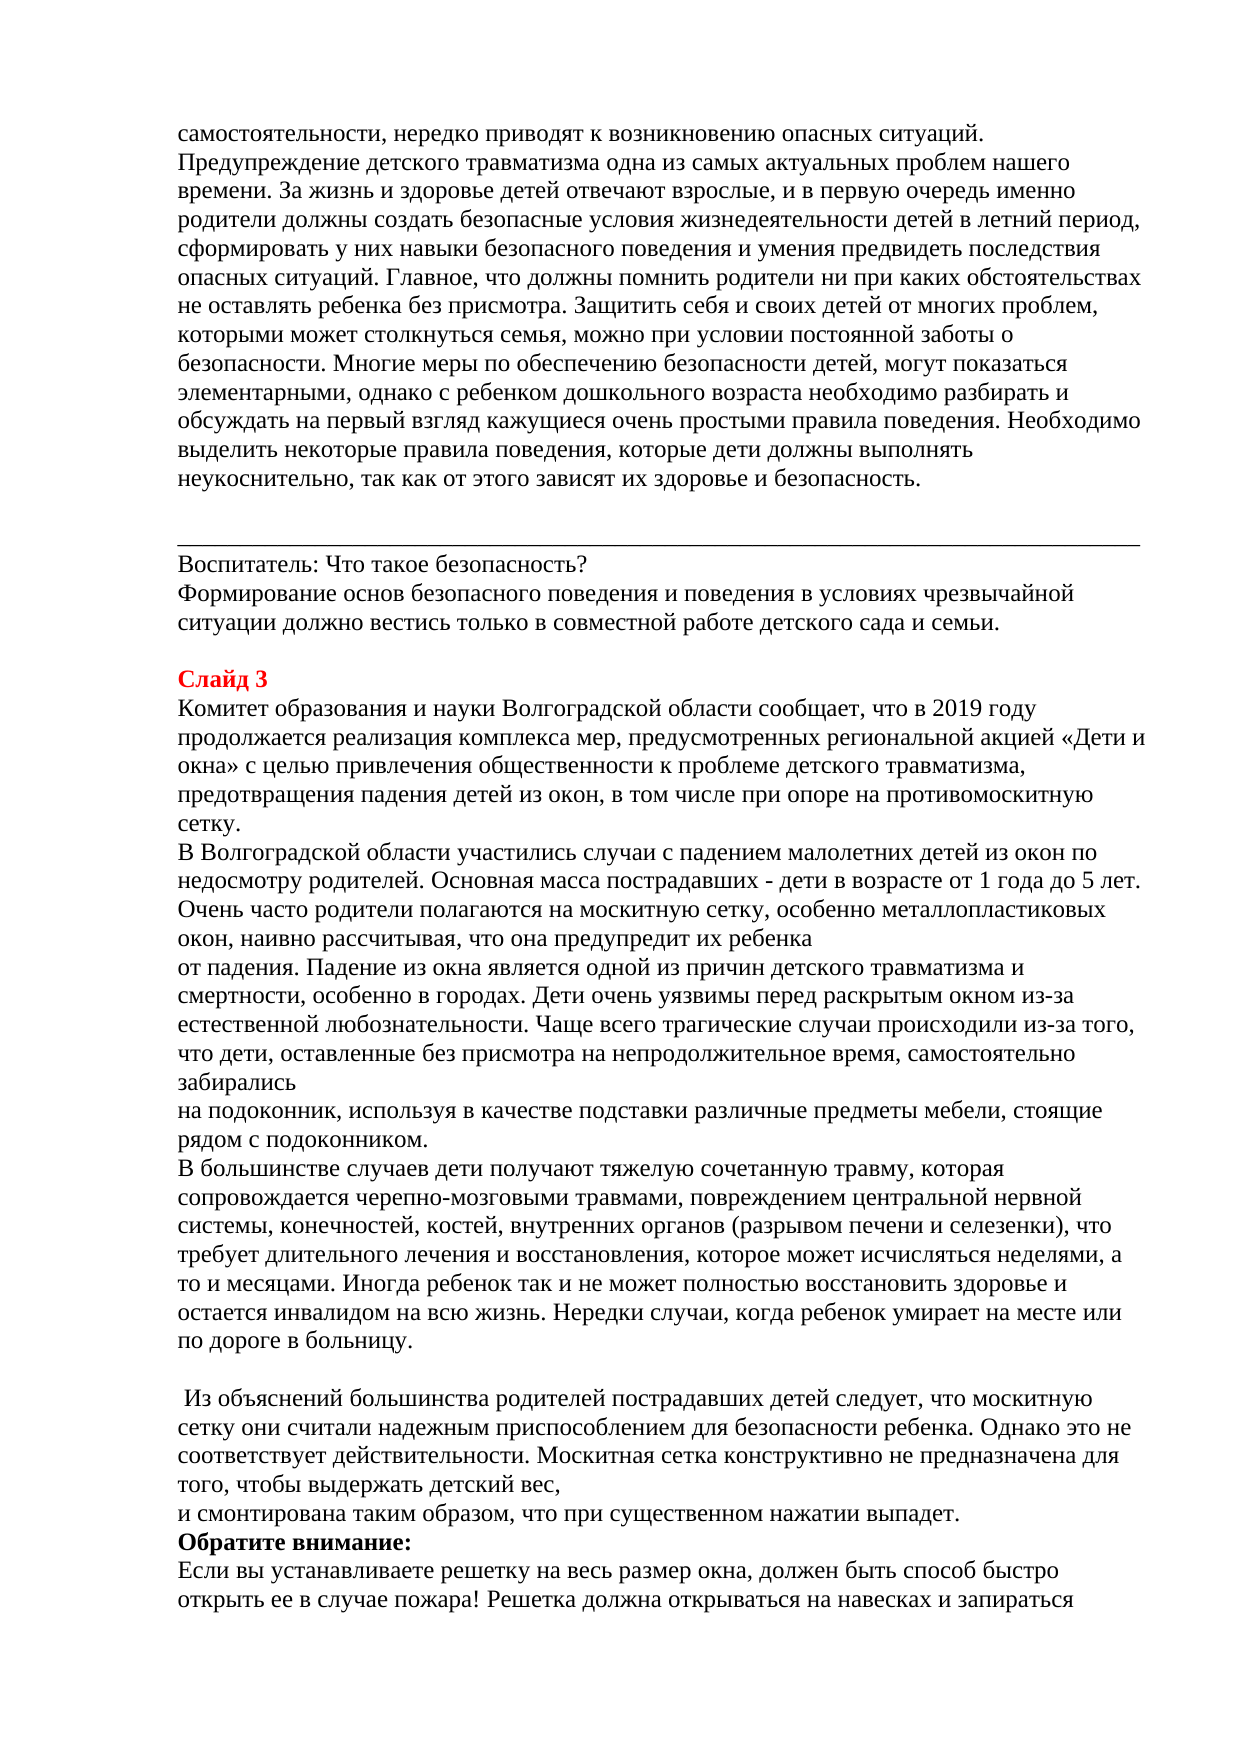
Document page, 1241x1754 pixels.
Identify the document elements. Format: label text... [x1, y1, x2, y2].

text Комитет образования и науки Волгоградской области сообщает, что в 2019 году продолжается реализация комплекса мер, предусмотренных региональной акцией «Дети и окна» с целью привлечения общественности к проблеме детского травматизма, предотвращения падения детей из окон, в том числе при опоре на противомоскитную сетку. [177, 693, 1152, 837]
text В большинстве случаев дети получают тяжелую сочетанную травму, которая сопровождается черепно-мозговыми травмами, повреждением центральной нервной системы, конечностей, костей, внутренних органов (разрывом печени и селезенки), что требует длительного лечения и восстановления, которое может исчисляться неделями, а то и месяцами. Иногда ребенок так и не может полностью восстановить здоровье и остается инвалидом на всю жизнь. Нередки случаи, когда ребенок умирает на месте или по дороге в больницу. [177, 1153, 1152, 1354]
text Слайд 3 [177, 664, 1152, 693]
text В Волгоградской области участились случаи с падением малолетних детей из окон по недосмотру родителей. Основная масса пострадавших - дети в возрасте от 1 года до 5 лет. Очень часто родители полагаются на москитную сетку, особенно металлопластиковых окон, наивно рассчитывая, что она предупредит их ребенка [177, 837, 1152, 952]
text Из объяснений большинства родителей пострадавших детей следует, что москитную сетку они считали надежным приспособлением для безопасности ребенка. Однако это не соответствует действительности. Москитная сетка конструктивно не предназначена для того, чтобы выдержать детский вес, [177, 1383, 1152, 1498]
text Обратите внимание: [177, 1527, 1152, 1556]
text от падения. Падение из окна является одной из причин детского травматизма и смертности, особенно в городах. Дети очень уязвимы перед раскрытым окном из-за естественной любознательности. Чаще всего трагические случаи происходили из-за того, что дети, оставленные без присмотра на непродолжительное время, самостоятельно забирались [177, 952, 1152, 1096]
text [177, 118, 1152, 492]
text на подоконник, используя в качестве подставки различные предметы мебели, стоящие рядом с подоконником. [177, 1096, 1152, 1153]
text Воспитатель: Что такое безопасность? [177, 549, 1152, 578]
text и смонтирована таким образом, что при существенном нажатии выпадет. [177, 1498, 1152, 1527]
text _____________________________________________________________________________ [177, 521, 1152, 549]
text Формирование основ безопасного поведения и поведения в условиях чрезвычайной ситуации должно вестись только в совместной работе детского сада и семьи. [177, 578, 1152, 636]
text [177, 1556, 1152, 1613]
